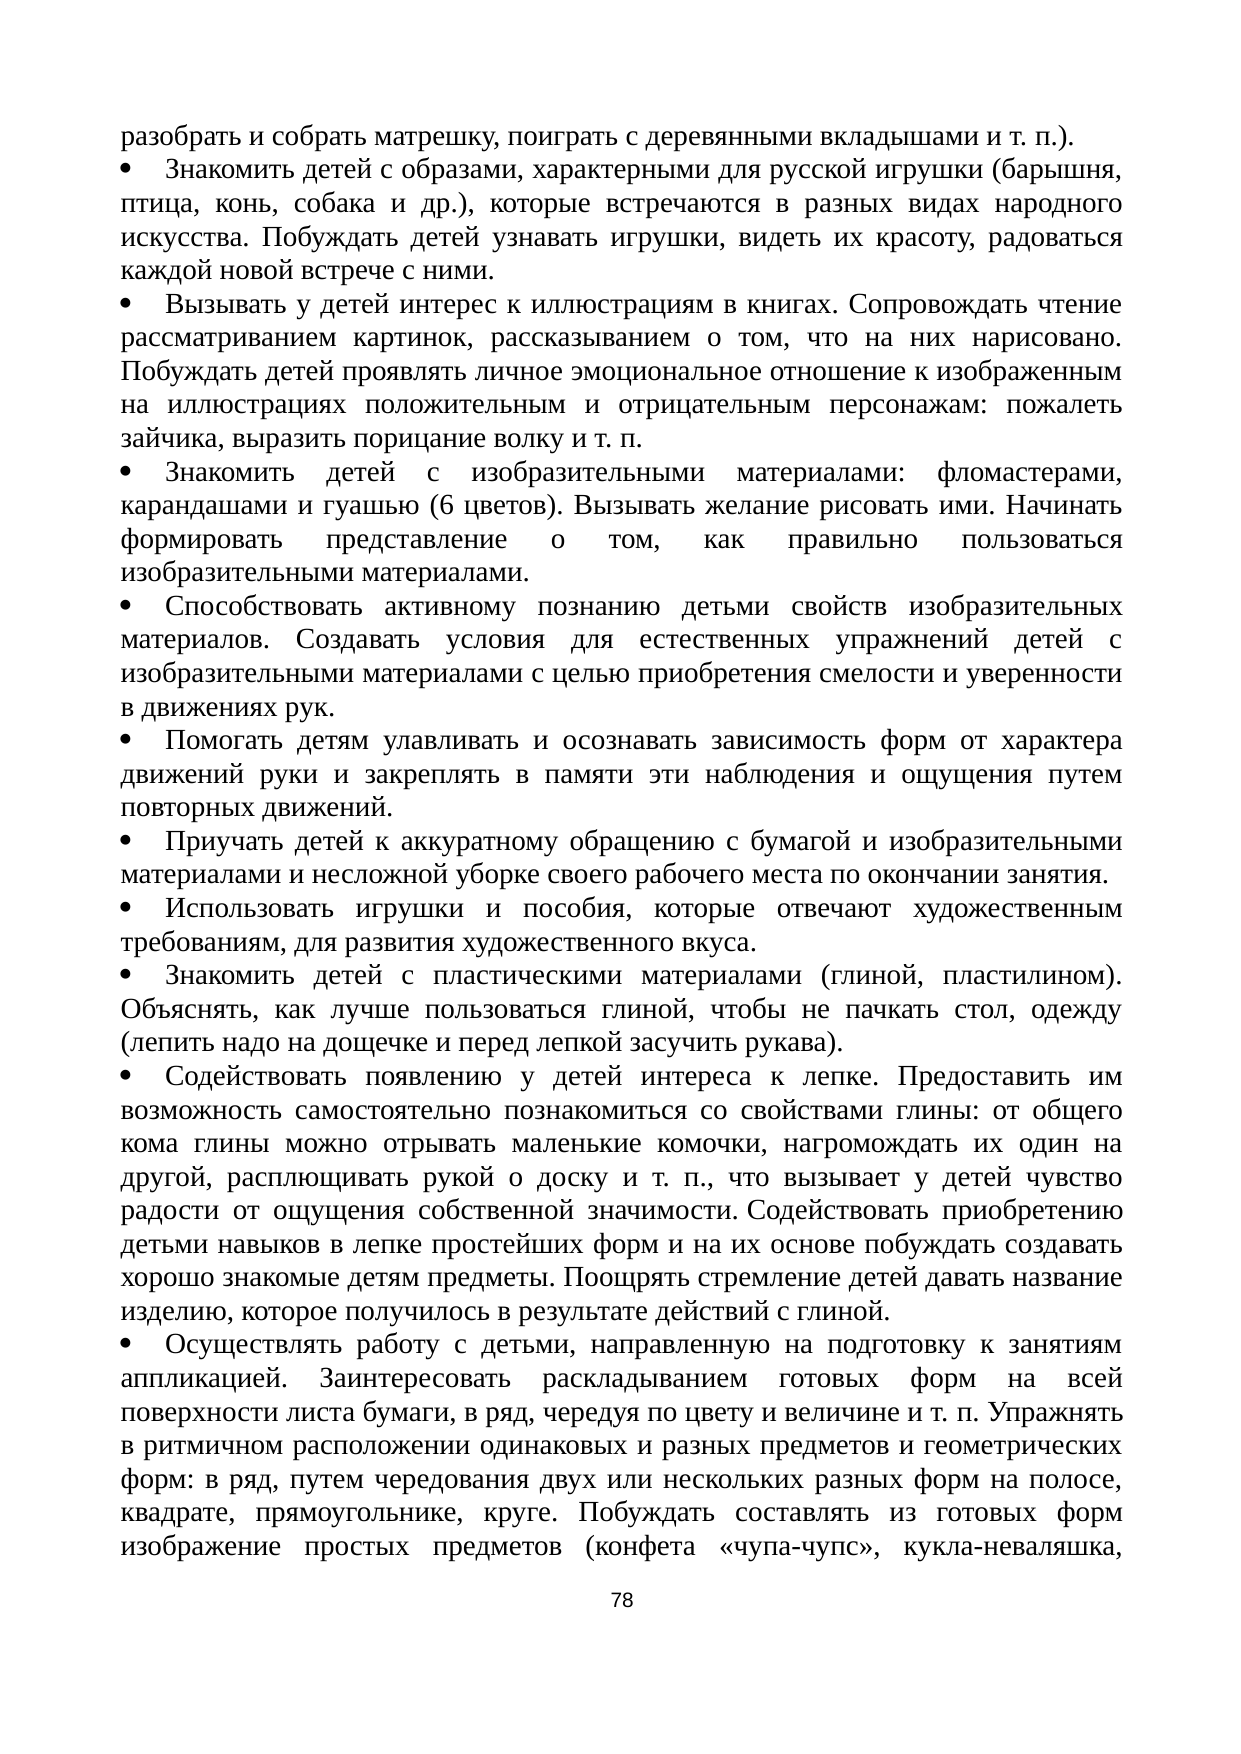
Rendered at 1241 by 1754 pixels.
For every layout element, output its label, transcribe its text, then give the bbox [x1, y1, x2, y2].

list Приучать детей к аккуратному обращению с бумагой и изобразительными материалами и несложной уборке своего рабочего места по окончании занятия. [120, 823, 1123, 890]
list Способствовать активному познанию детьми свойств изобразительных материалов. Создавать условия для естественных упражнений детей с изобразительными материалами с целью приобретения смелости и уверенности в движениях рук. [120, 588, 1123, 722]
list Содействовать появлению у детей интереса к лепке. Предоставить им возможность самостоятельно познакомиться со свойствами глины: от общего кома глины можно отрывать маленькие комочки, нагромождать их один на другой, расплющивать рукой о доску и т. п., что вызывает у детей чувство радости от ощущения собственной значимости. Содействовать приобретению детьми навыков в лепке простейших форм и на их основе побуждать создавать хорошо знакомые детям предметы. Поощрять стремление детей давать название изделию, которое получилось в результате действий с глиной. [120, 1058, 1123, 1327]
list Использовать игрушки и пособия, которые отвечают художественным требованиям, для развития художественного вкуса. [120, 890, 1123, 957]
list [120, 1327, 1123, 1561]
list Знакомить детей с пластическими материалами (глиной, пластилином). Объяснять, как лучше пользоваться глиной, чтобы не пачкать стол, одежду (лепить надо на дощечке и перед лепкой засучить рукава). [120, 957, 1123, 1058]
list Знакомить детей с образами, характерными для русской игрушки (барышня, птица, конь, собака и др.), которые встречаются в разных видах народного искусства. Побуждать детей узнавать игрушки, видеть их красоту, радоваться каждой новой встрече с ними. [120, 152, 1123, 286]
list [120, 118, 1123, 152]
list Знакомить детей с изобразительными материалами: фломастерами, карандашами и гуашью (6 цветов). Вызывать желание рисовать ими. Начинать формировать представление о том, как правильно пользоваться изобразительными материалами. [120, 454, 1123, 588]
list Помогать детям улавливать и осознавать зависимость форм от характера движений руки и закреплять в памяти эти наблюдения и ощущения путем повторных движений. [120, 722, 1123, 823]
list Вызывать у детей интерес к иллюстрациям в книгах. Сопровождать чтение рассматриванием картинок, рассказыванием о том, что на них нарисовано. Побуждать детей проявлять личное эмоциональное отношение к изображенным на иллюстрациях положительным и отрицательным персонажам: пожалеть зайчика, выразить порицание волку и т. п. [120, 286, 1123, 454]
